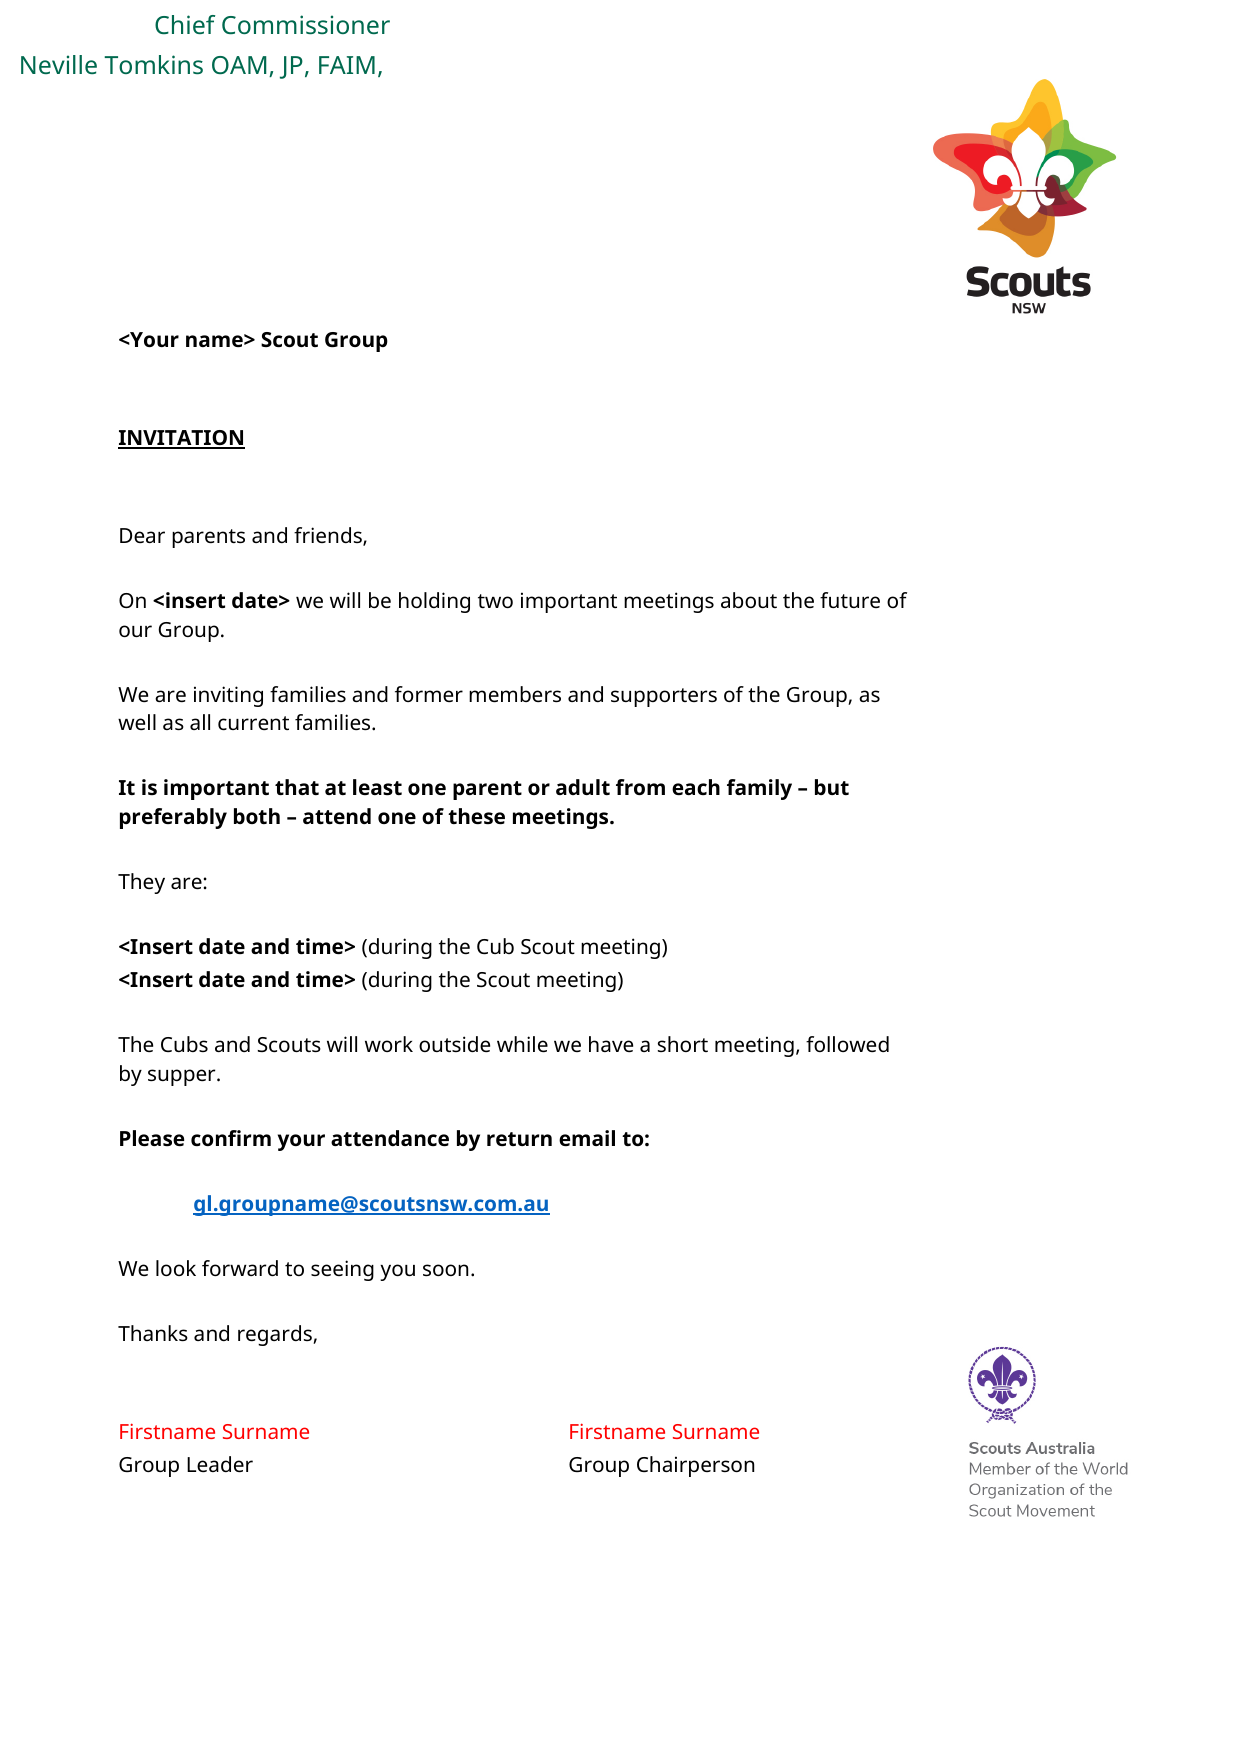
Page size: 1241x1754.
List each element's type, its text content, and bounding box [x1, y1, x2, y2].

text The Cubs and Scouts will work outside while we have a short meeting, followed by supper. [118, 1030, 916, 1087]
text We look forward to seeing you soon. [118, 1254, 916, 1283]
text <Your name> Scout Group [118, 325, 916, 354]
text INVITATION [118, 423, 916, 452]
text Thanks and regards, [118, 1319, 916, 1348]
text They are: [118, 867, 916, 896]
text Dear parents and friends, [118, 521, 916, 549]
picture [0, 79, 1213, 1754]
text Firstname Surname Firstname Surname [118, 1417, 916, 1446]
text We are inviting families and former members and supporters of the Group, as well as all current families. [118, 680, 916, 737]
text <Insert date and time> (during the Cub Scout meeting) [118, 932, 916, 961]
text gl.groupname@scoutsnsw.com.au [118, 1189, 916, 1217]
text Group Leader Group Chairperson [118, 1450, 916, 1478]
text On <insert date> we will be holding two important meetings about the future of our Group. [118, 586, 916, 643]
text Please confirm your attendance by return email to: [118, 1124, 916, 1152]
text It is important that at least one parent or adult from each family – but preferably both – attend one of these meetings. [118, 773, 916, 830]
text <Insert date and time> (during the Scout meeting) [118, 965, 916, 993]
